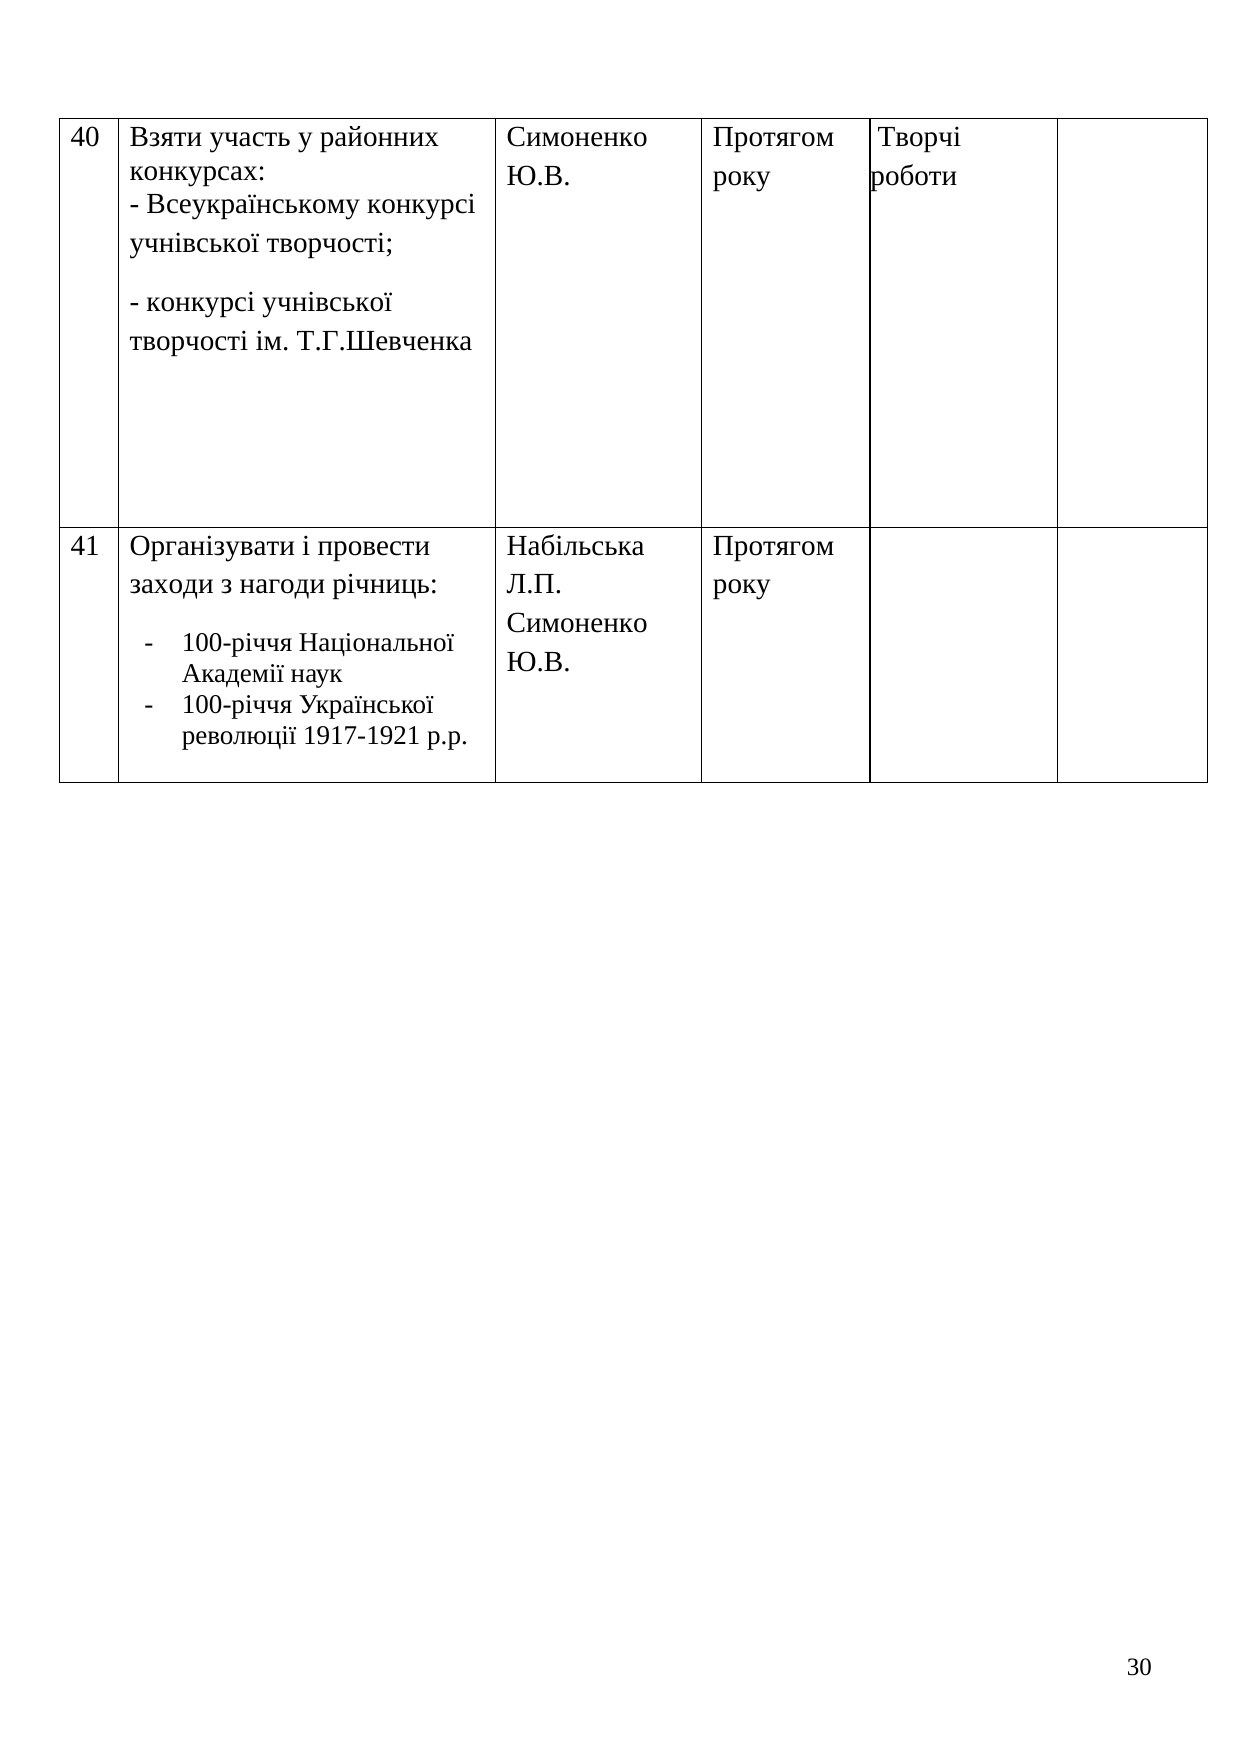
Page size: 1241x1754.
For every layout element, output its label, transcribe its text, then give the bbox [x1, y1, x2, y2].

table_cell [871, 528, 1057, 782]
table_cell Взяти участь у районних конкурсах: - Всеукраїнському конкурсі учнівської творчості; - конкурсі учнівської творчості ім. Т.Г.Шевченка [119, 119, 495, 527]
table_cell Протягом року [702, 528, 869, 782]
table_cell Творчі роботи [871, 119, 1057, 527]
table_cell [1058, 528, 1207, 782]
table_cell Організувати і провести заходи з нагоди річниць: 100-річчя Національної Академії наук 100-річчя Української революції 1917-1921 р.р. [119, 528, 495, 782]
table_cell [1058, 119, 1207, 527]
table_cell 41 [60, 528, 118, 782]
table_cell Протягом року [702, 119, 869, 527]
table_cell 40 [60, 119, 118, 527]
table_cell Набільська Л.П. Симоненко Ю.В. [496, 528, 701, 782]
table_cell Симоненко Ю.В. [496, 119, 701, 527]
